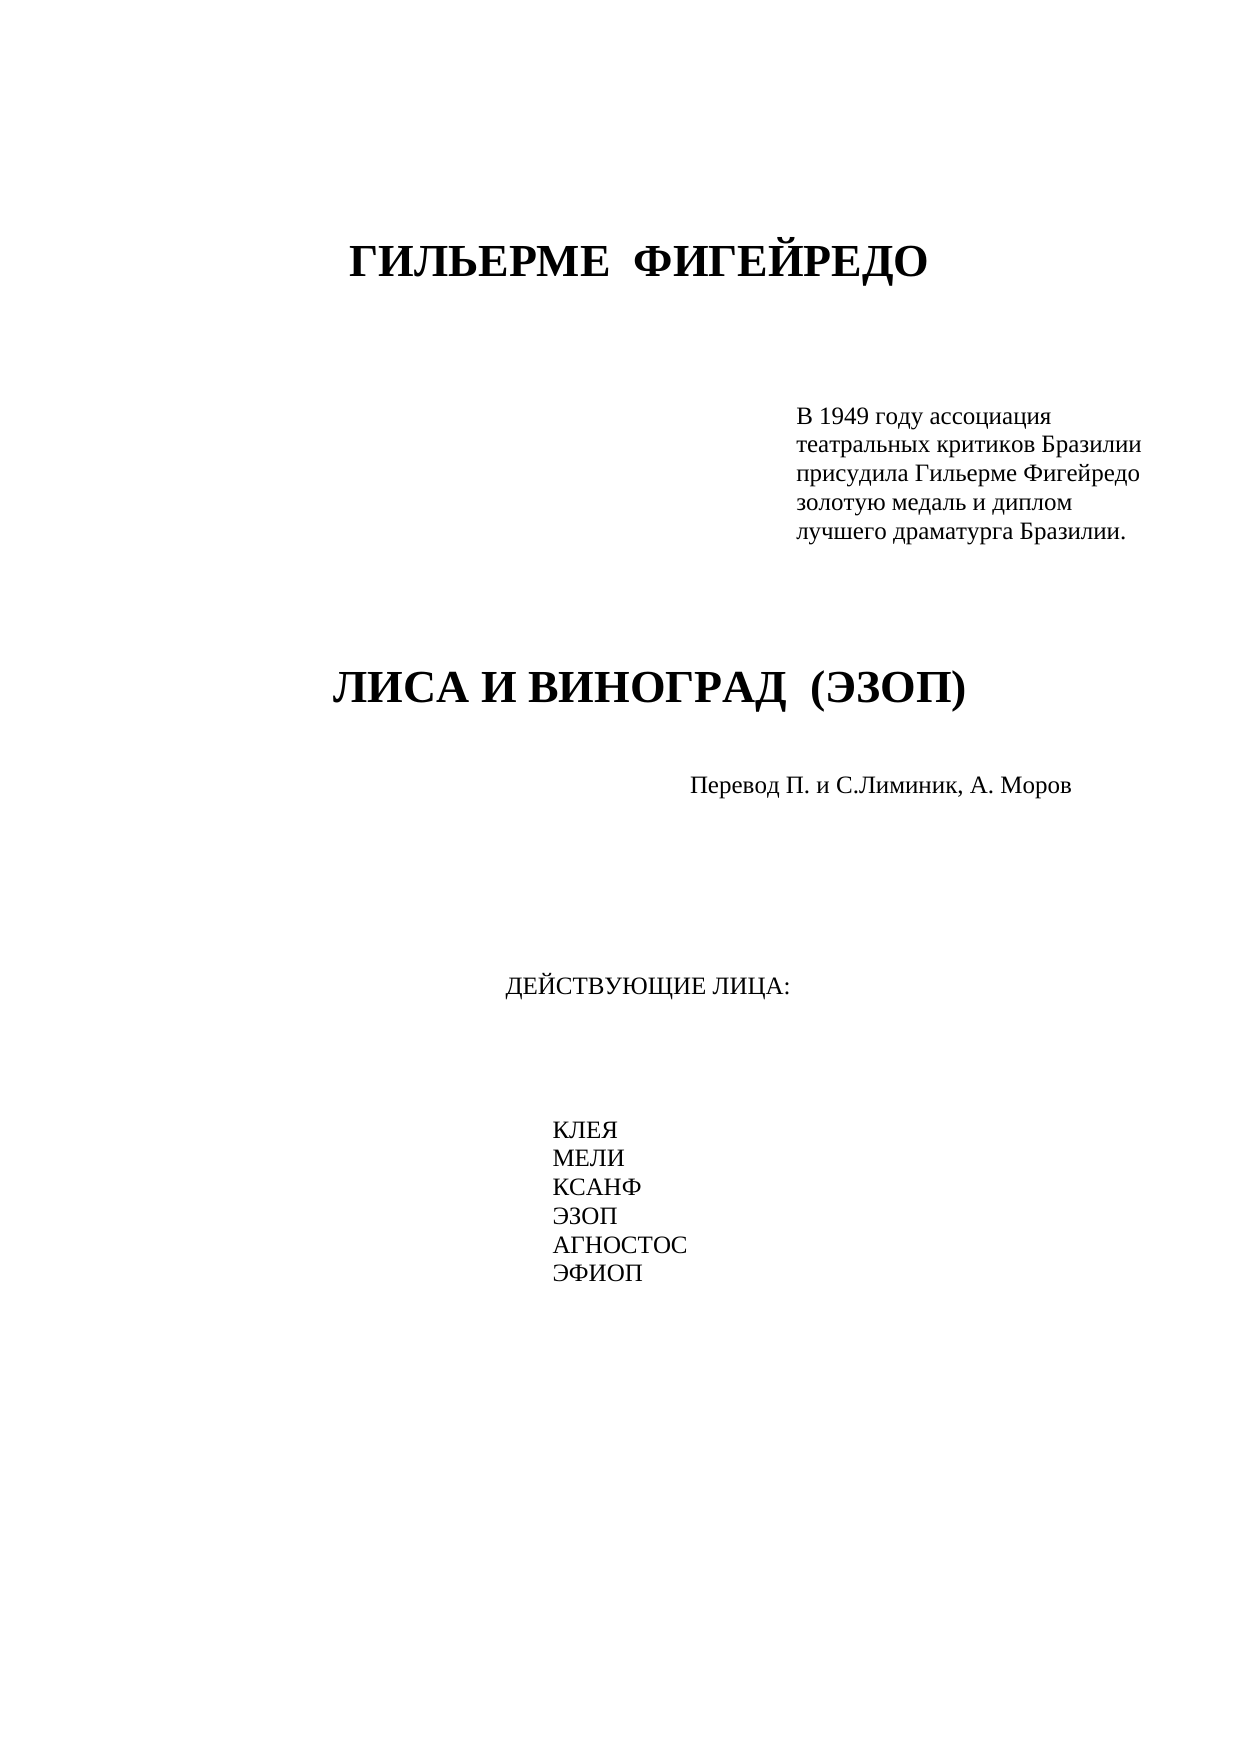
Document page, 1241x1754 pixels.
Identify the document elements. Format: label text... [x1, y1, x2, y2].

text ЭФИОП [552, 1258, 1152, 1287]
text ДЕЙСТВУЮЩИЕ ЛИЦА: [177, 971, 1152, 1000]
text лучшего драматурга Бразилии. [796, 516, 1152, 544]
text Перевод П. и С.Лиминик, А. Моров [177, 770, 1152, 798]
text присудила Гильерме Фигейредо [796, 458, 1152, 487]
text ЭЗОП [552, 1201, 1152, 1230]
text театральных критиков Бразилии [796, 429, 1152, 458]
text КЛЕЯ МЕЛИ [552, 1115, 1152, 1172]
text АГНОСТОС [552, 1230, 1152, 1258]
text ГИЛЬЕРМЕ ФИГЕЙРЕДО [177, 233, 1152, 286]
text В 1949 году ассоциация [796, 401, 1152, 429]
text ЛИСА И ВИНОГРАД (ЭЗОП) [177, 659, 1152, 712]
text золотую медаль и диплом [796, 487, 1152, 516]
text КСАНФ [552, 1172, 1152, 1201]
